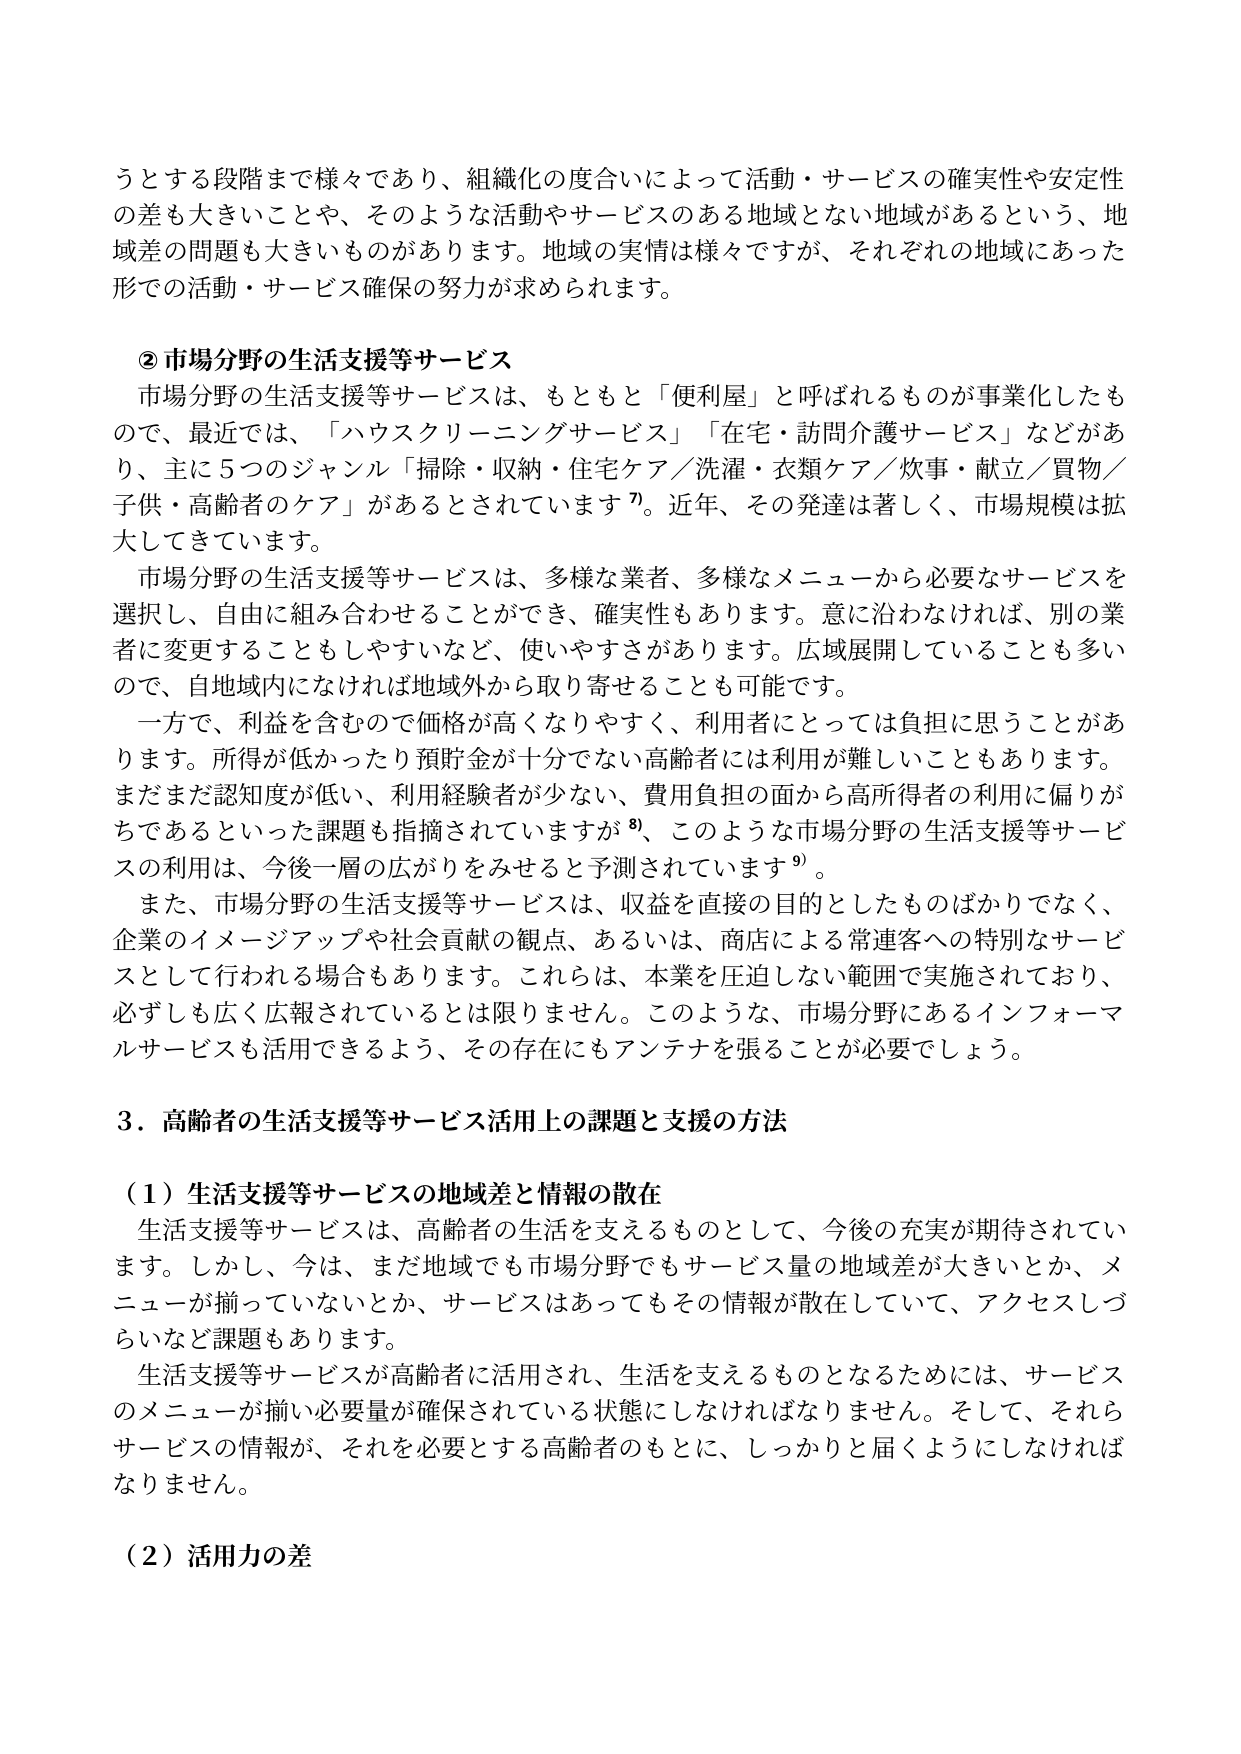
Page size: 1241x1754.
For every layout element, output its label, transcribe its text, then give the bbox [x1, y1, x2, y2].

text 生活支援等サービスが高齢者に活用され、生活を支えるものとなるためには、サービスのメニューが揃い必要量が確保されている状態にしなければなりません。そして、それらサービスの情報が、それを必要とする高齢者のもとに、しっかりと届くようにしなければなりません。 [112, 1356, 1128, 1501]
text （２）活用力の差 [112, 1537, 1128, 1573]
text 市場分野の生活支援等サービスは、多様な業者、多様なメニューから必要なサービスを選択し、自由に組み合わせることができ、確実性もあります。意に沿わなければ、別の業者に変更することもしやすいなど、使いやすさがあります。広域展開していることも多いので、自地域内になければ地域外から取り寄せることも可能です。 [112, 558, 1128, 703]
text （１）生活支援等サービスの地域差と情報の散在 [112, 1174, 1128, 1211]
text 市場分野の生活支援等サービスは、もともと「便利屋」と呼ばれるものが事業化したもので、最近では、「ハウスクリーニングサービス」「在宅・訪問介護サービス」などがあり、主に５つのジャンル「掃除・収納・住宅ケア／洗濯・衣類ケア／炊事・献立／買物／子供・高齢者のケア」があるとされています7)。近年、その発達は著しく、市場規模は拡大してきています。 [112, 377, 1128, 558]
text 一方で、利益を含むので価格が高くなりやすく、利用者にとっては負担に思うことがあります。所得が低かったり預貯金が十分でない高齢者には利用が難しいこともあります。まだまだ認知度が低い、利用経験者が少ない、費用負担の面から高所得者の利用に偏りがちであるといった課題も指摘されていますが8)、このような市場分野の生活支援等サービスの利用は、今後一層の広がりをみせると予測されています9）。 [112, 703, 1128, 884]
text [112, 159, 1128, 304]
text ②市場分野の生活支援等サービス [112, 341, 1128, 377]
text 生活支援等サービスは、高齢者の生活を支えるものとして、今後の充実が期待されています。しかし、今は、まだ地域でも市場分野でもサービス量の地域差が大きいとか、メニューが揃っていないとか、サービスはあってもその情報が散在していて、アクセスしづらいなど課題もあります。 [112, 1211, 1128, 1356]
text ３．高齢者の生活支援等サービス活用上の課題と支援の方法 [112, 1102, 1128, 1138]
text また、市場分野の生活支援等サービスは、収益を直接の目的としたものばかりでなく、企業のイメージアップや社会貢献の観点、あるいは、商店による常連客への特別なサービスとして行われる場合もあります。これらは、本業を圧迫しない範囲で実施されており、必ずしも広く広報されているとは限りません。このような、市場分野にあるインフォーマルサービスも活用できるよう、その存在にもアンテナを張ることが必要でしょう。 [112, 884, 1128, 1066]
